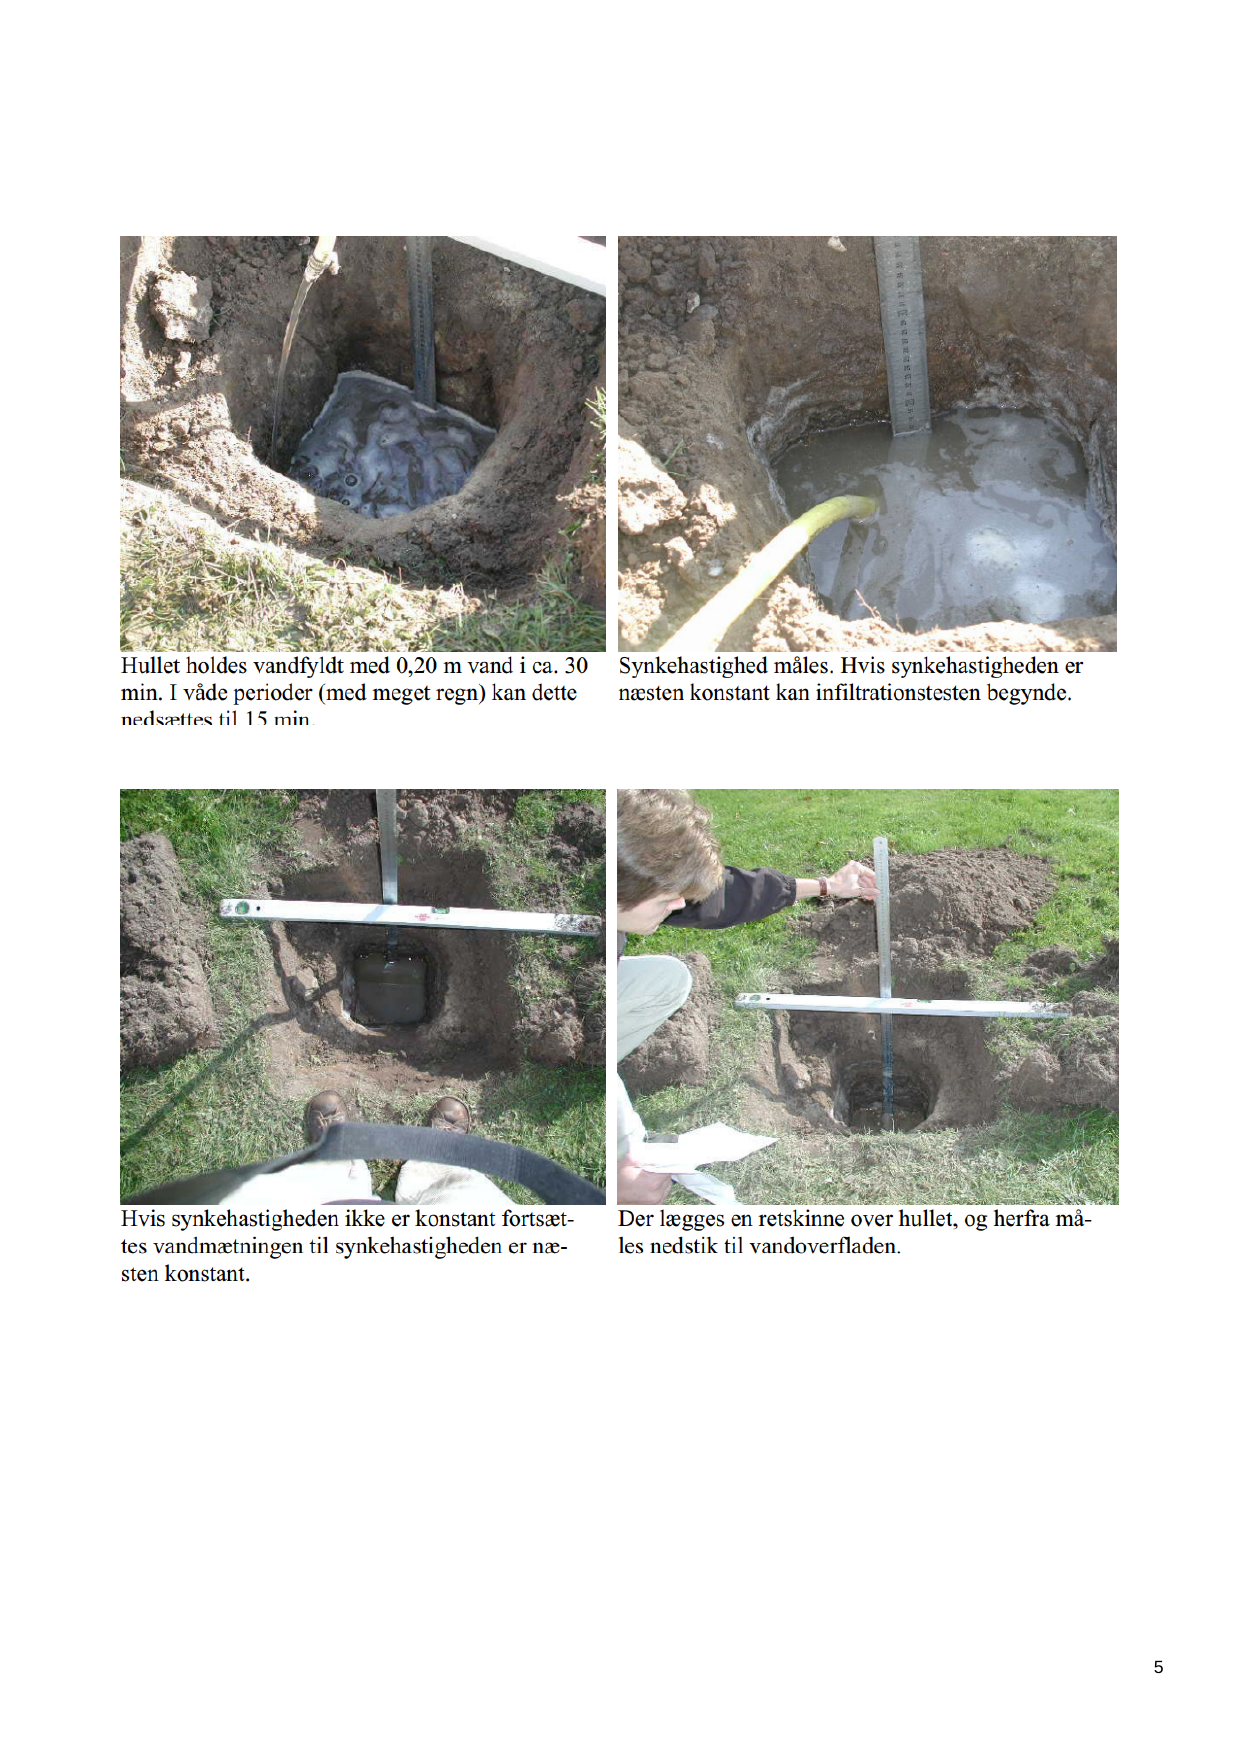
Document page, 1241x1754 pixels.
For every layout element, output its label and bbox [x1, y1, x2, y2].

picture [118, 788, 1123, 1292]
picture [118, 236, 1123, 725]
